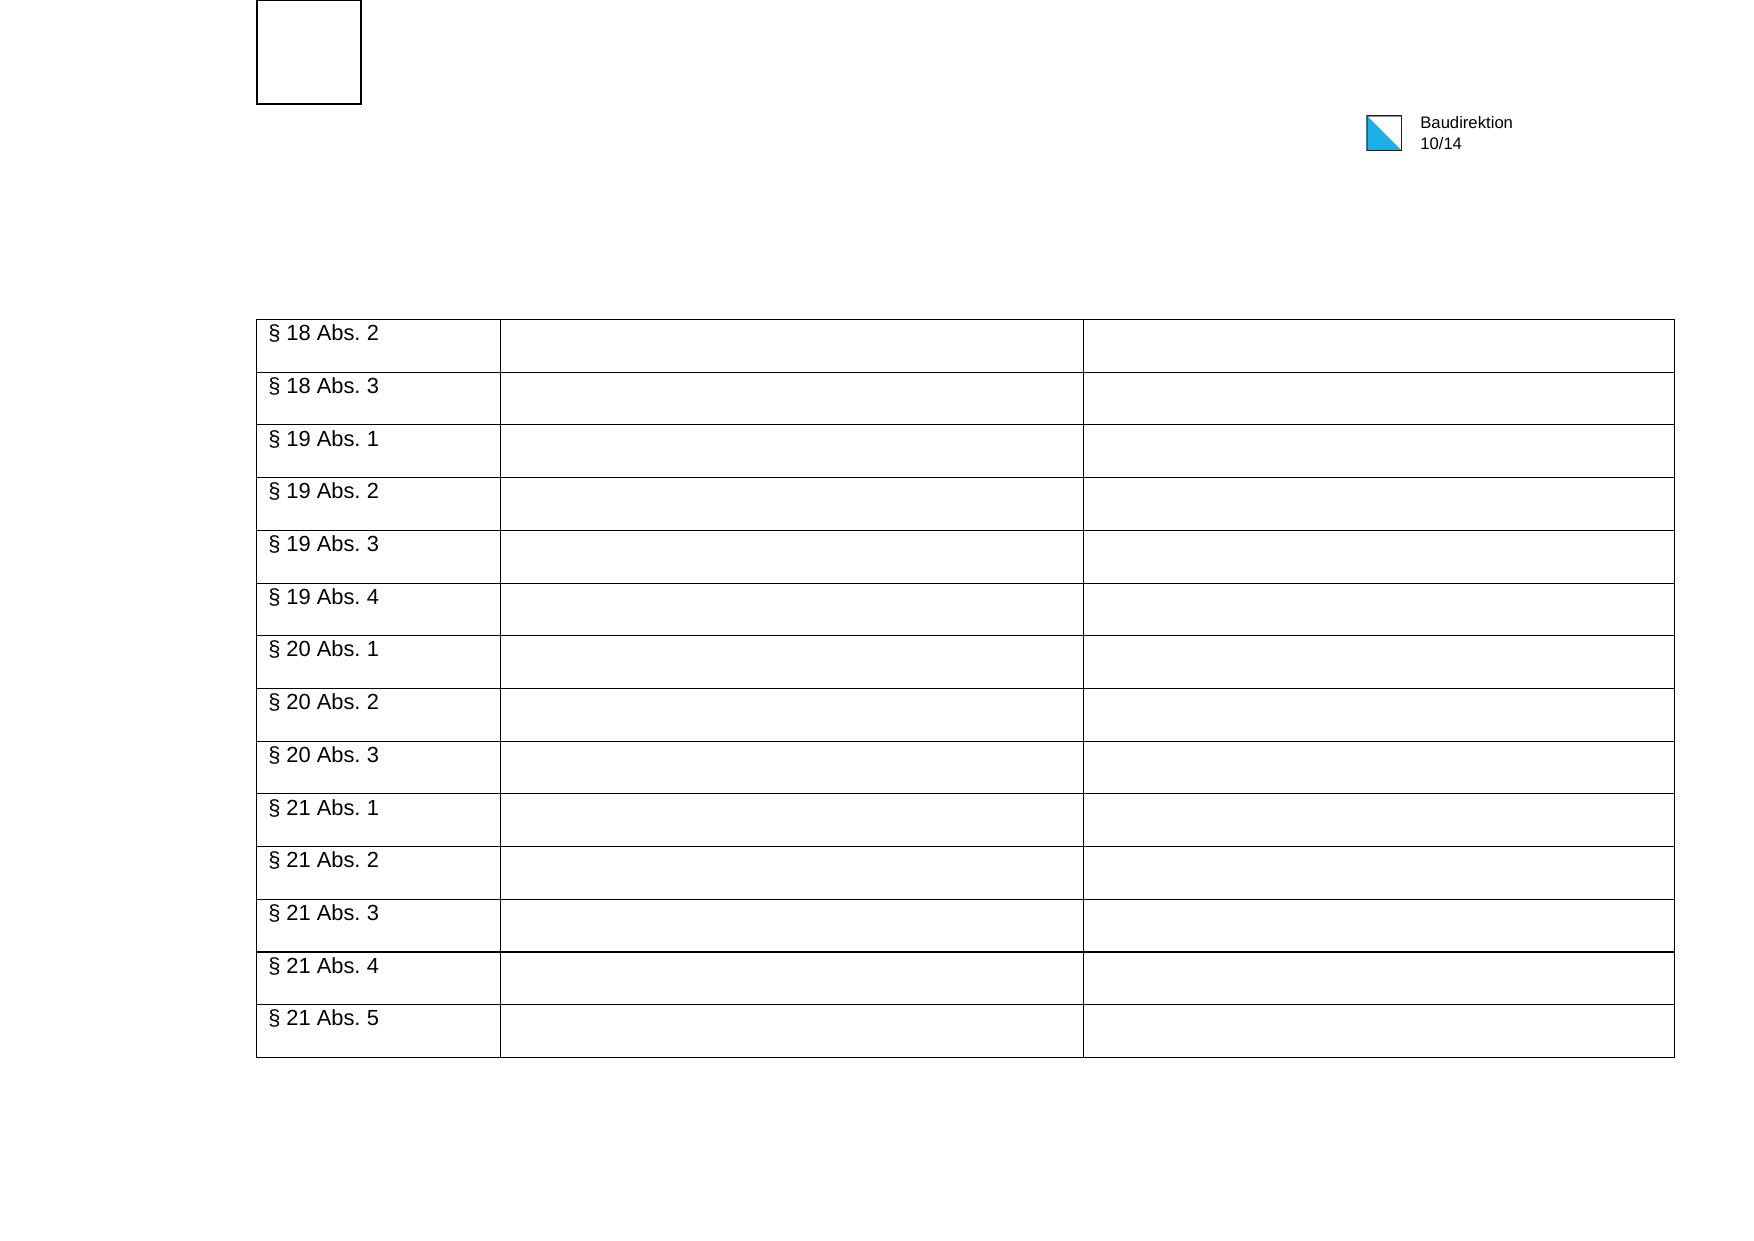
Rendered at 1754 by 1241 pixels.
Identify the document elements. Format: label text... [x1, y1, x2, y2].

table_cell [1084, 636, 1674, 688]
table_cell [501, 1005, 1083, 1057]
table_cell § 19 Abs. 4 [257, 584, 500, 635]
table_cell [501, 584, 1083, 635]
table_cell § 21 Abs. 1 [257, 794, 500, 846]
table_cell [501, 953, 1083, 1004]
table_cell § 19 Abs. 2 [257, 478, 500, 530]
table_cell [501, 636, 1083, 688]
table_cell [501, 794, 1083, 846]
table_cell [501, 373, 1083, 424]
table_cell § 20 Abs. 1 [257, 636, 500, 688]
table_cell [501, 689, 1083, 741]
table_cell § 21 Abs. 4 [257, 953, 500, 1004]
table_cell [501, 742, 1083, 793]
table_cell [1084, 900, 1674, 951]
table_cell § 21 Abs. 5 [257, 1005, 500, 1057]
table_cell [1084, 847, 1674, 899]
table_cell § 18 Abs. 3 [257, 373, 500, 424]
picture [1366, 115, 1402, 151]
table_cell § 20 Abs. 3 [257, 742, 500, 793]
table_cell § 19 Abs. 3 [257, 531, 500, 582]
table_cell [501, 531, 1083, 582]
table_cell [1084, 794, 1674, 846]
table_cell § 21 Abs. 2 [257, 847, 500, 899]
table_cell [1084, 373, 1674, 424]
table_cell [1084, 478, 1674, 530]
table_cell § 20 Abs. 2 [257, 689, 500, 741]
table_cell [501, 900, 1083, 951]
table_cell [501, 478, 1083, 530]
table_cell [501, 847, 1083, 899]
table_cell § 19 Abs. 1 [257, 425, 500, 477]
table_cell [501, 425, 1083, 477]
table_cell [1084, 531, 1674, 582]
table_cell [1084, 1005, 1674, 1057]
table_cell [501, 320, 1083, 372]
table_cell § 21 Abs. 3 [257, 900, 500, 951]
table_cell [1084, 584, 1674, 635]
table_cell [1084, 742, 1674, 793]
table_cell [1084, 320, 1674, 372]
table_cell [1084, 425, 1674, 477]
table_cell [1084, 689, 1674, 741]
table_cell [1084, 953, 1674, 1004]
table_cell § 18 Abs. 2 [257, 320, 500, 372]
